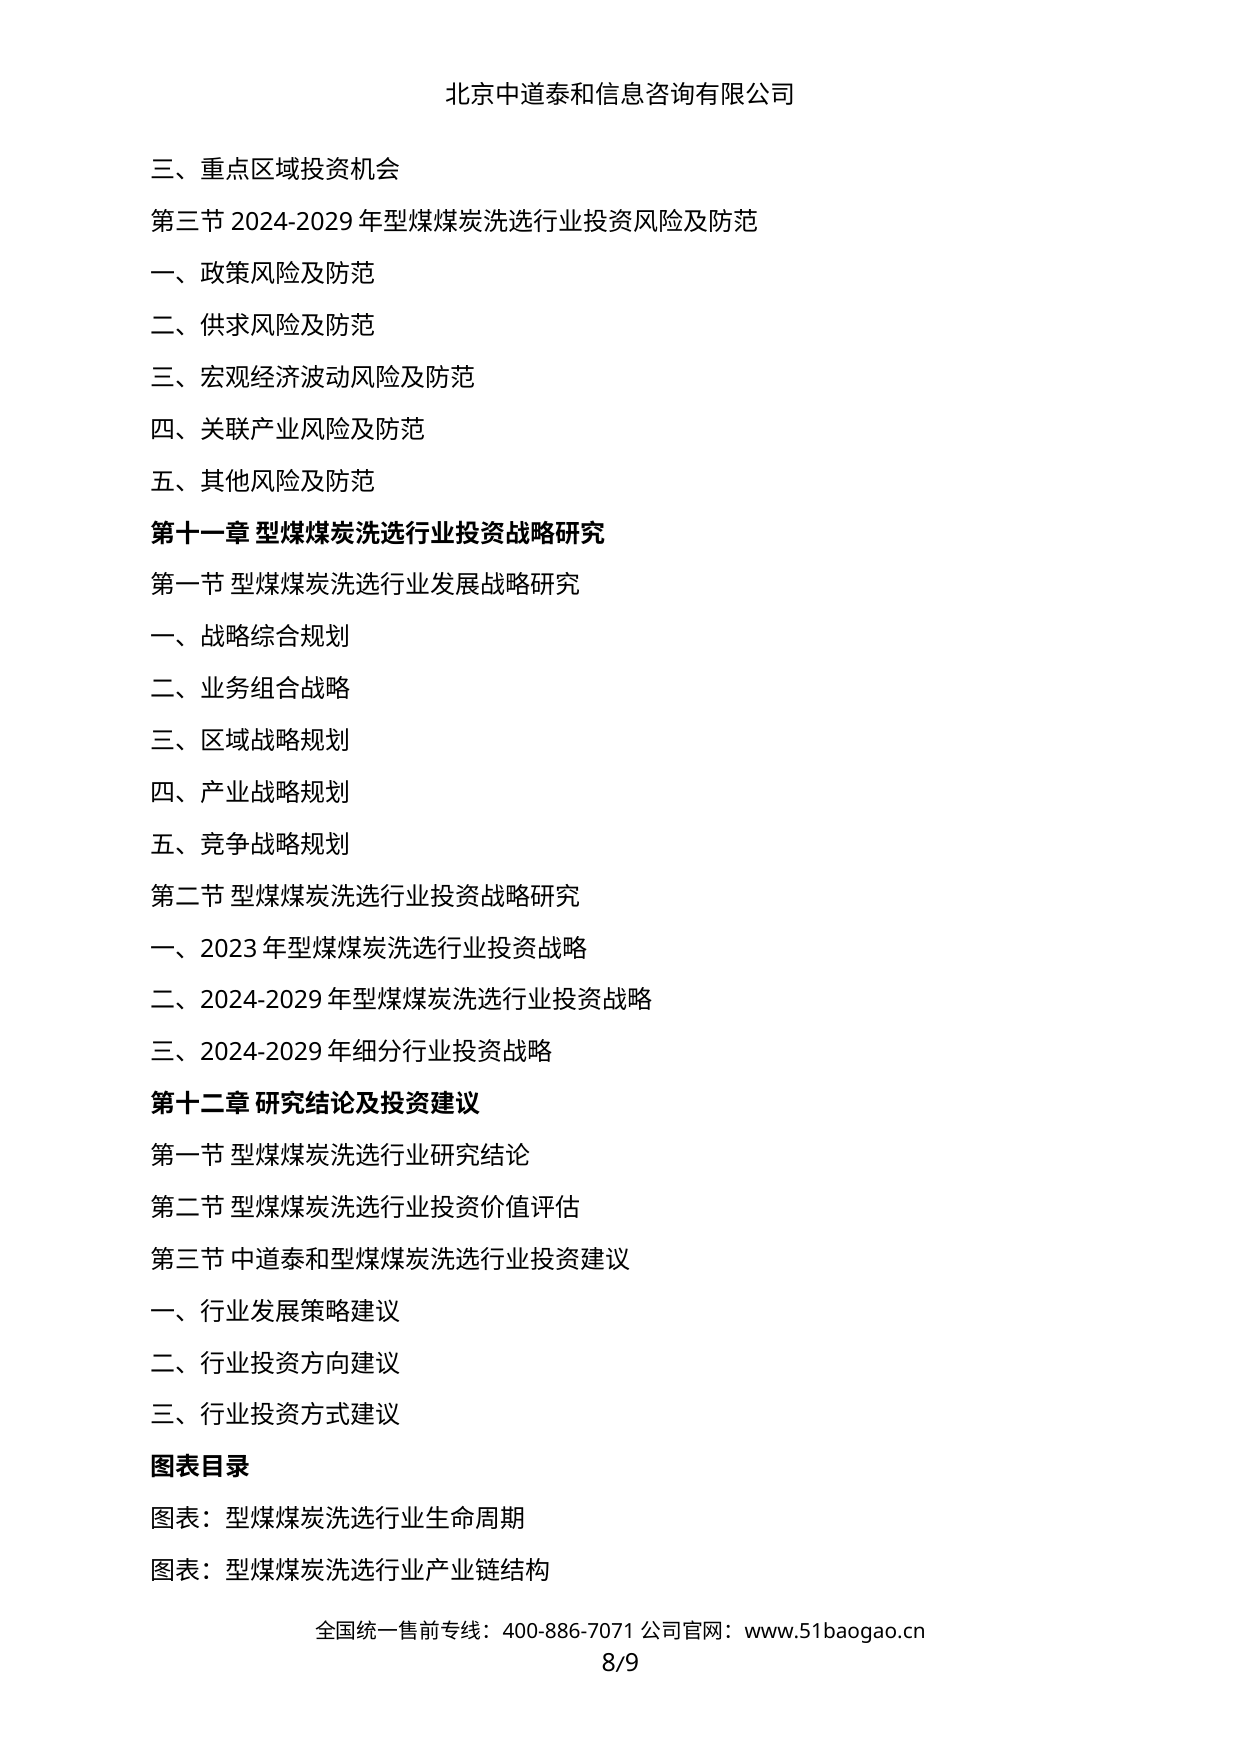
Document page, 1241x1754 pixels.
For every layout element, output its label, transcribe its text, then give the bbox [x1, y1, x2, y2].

text 图表目录 [150, 1447, 1090, 1483]
text 二、行业投资方向建议 [150, 1343, 1090, 1379]
text 二、业务组合战略 [150, 669, 1090, 705]
text 五、竞争战略规划 [150, 824, 1090, 861]
text 二、供求风险及防范 [150, 306, 1090, 342]
text 五、其他风险及防范 [150, 461, 1090, 497]
text 三、2024-2029年细分行业投资战略 [150, 1032, 1090, 1068]
text 四、关联产业风险及防范 [150, 409, 1090, 446]
text 三、区域战略规划 [150, 721, 1090, 757]
text 二、2024-2029年型煤煤炭洗选行业投资战略 [150, 980, 1090, 1016]
text 第一节 型煤煤炭洗选行业发展战略研究 [150, 565, 1090, 601]
text 第十一章 型煤煤炭洗选行业投资战略研究 [150, 513, 1090, 549]
text 一、战略综合规划 [150, 617, 1090, 653]
text 三、行业投资方式建议 [150, 1395, 1090, 1431]
text 一、政策风险及防范 [150, 254, 1090, 290]
text 一、行业发展策略建议 [150, 1291, 1090, 1327]
text 一、2023年型煤煤炭洗选行业投资战略 [150, 928, 1090, 964]
text 图表：型煤煤炭洗选行业产业链结构 [150, 1551, 1090, 1587]
text 四、产业战略规划 [150, 772, 1090, 809]
text 第二节 型煤煤炭洗选行业投资战略研究 [150, 876, 1090, 912]
text 图表：型煤煤炭洗选行业生命周期 [150, 1499, 1090, 1535]
text 第二节 型煤煤炭洗选行业投资价值评估 [150, 1187, 1090, 1224]
text 三、宏观经济波动风险及防范 [150, 357, 1090, 394]
text 第一节 型煤煤炭洗选行业研究结论 [150, 1136, 1090, 1172]
text 第十二章 研究结论及投资建议 [150, 1084, 1090, 1120]
text 第三节 中道泰和型煤煤炭洗选行业投资建议 [150, 1239, 1090, 1276]
text 三、重点区域投资机会 [150, 150, 1090, 186]
text 第三节 2024-2029年型煤煤炭洗选行业投资风险及防范 [150, 202, 1090, 238]
